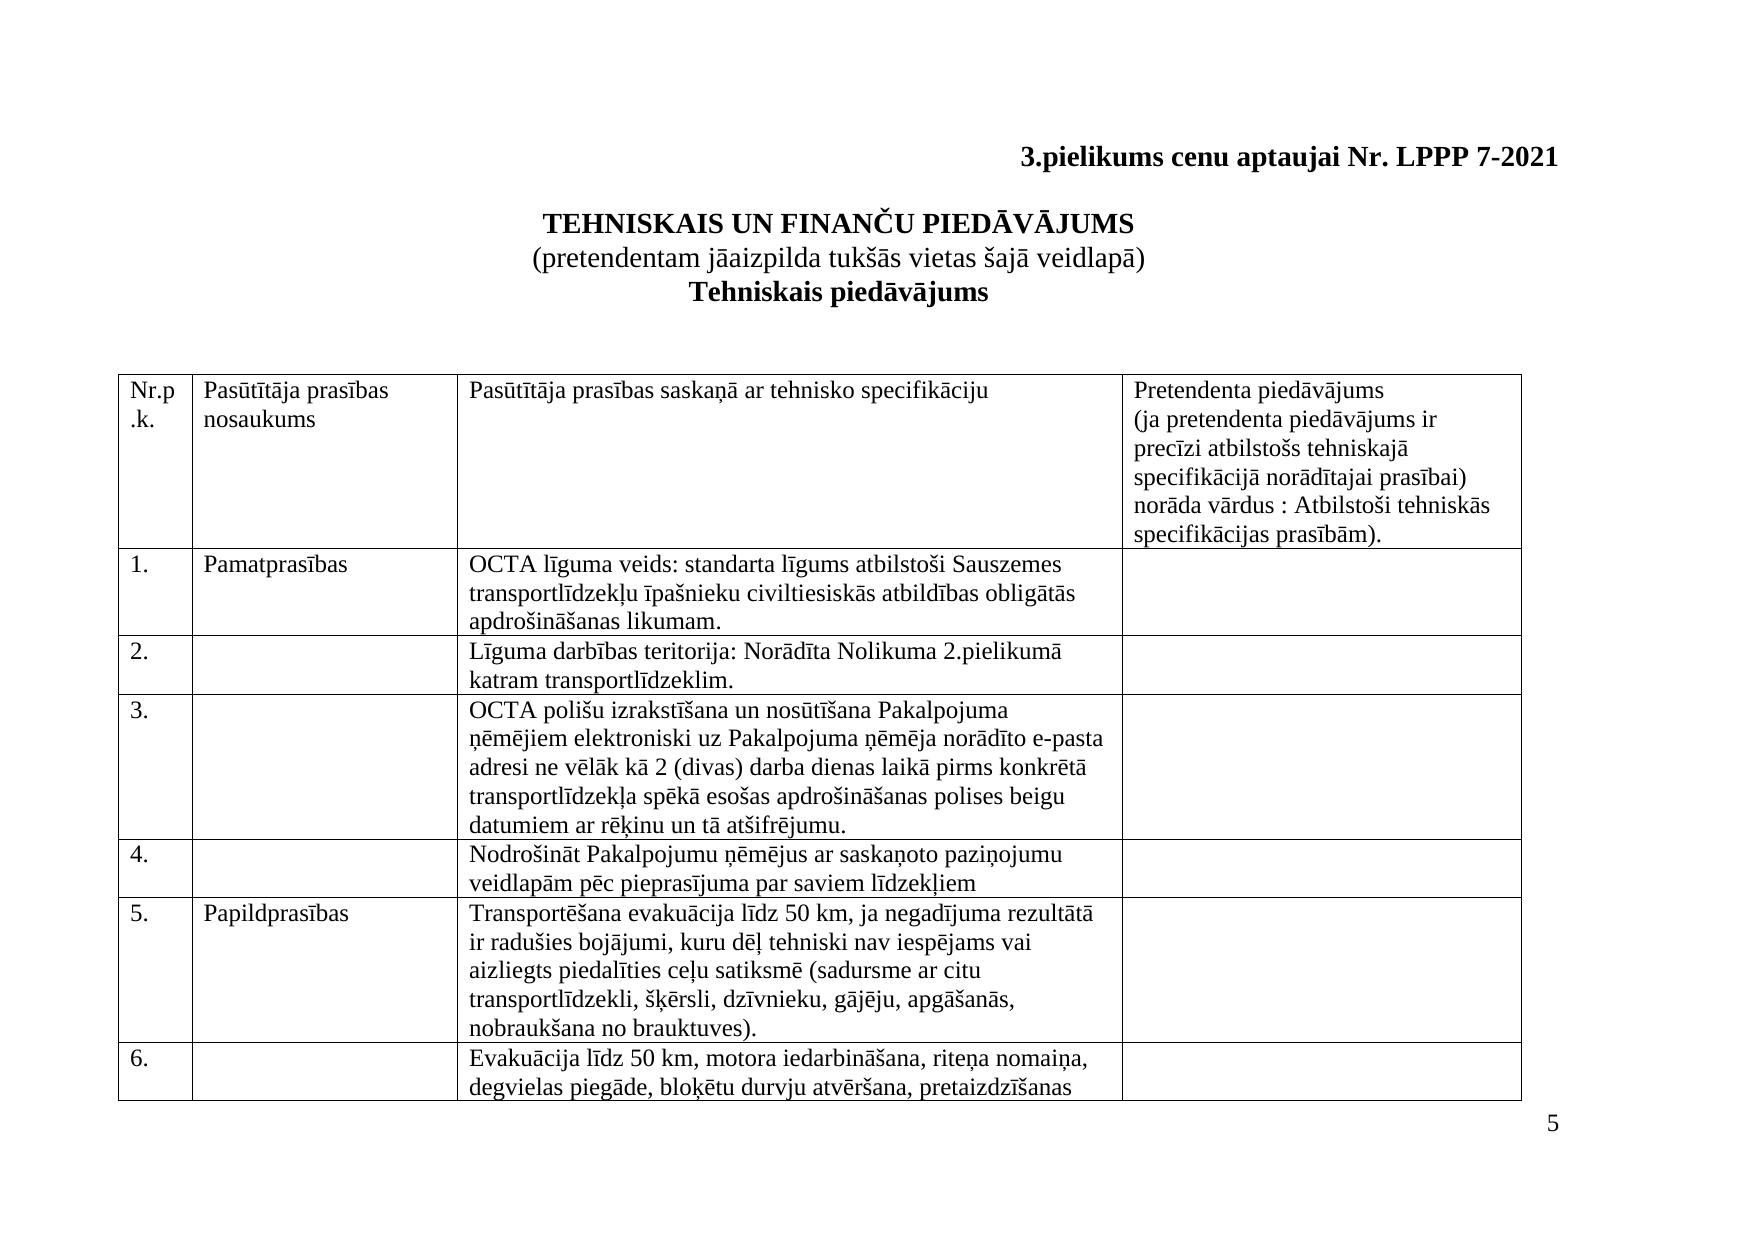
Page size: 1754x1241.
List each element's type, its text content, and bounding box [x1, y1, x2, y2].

text Tehniskais piedāvājums [118, 274, 1559, 307]
text TEHNISKAIS UN FINANČU PIEDĀVĀJUMS [118, 207, 1559, 240]
table_cell [1123, 695, 1521, 838]
text 3.pielikums cenu aptaujai Nr. LPPP 7-2021 [118, 139, 1559, 173]
table_cell 1. [119, 549, 192, 635]
table_cell [193, 636, 457, 694]
table_cell [1123, 898, 1521, 1042]
table_cell [1123, 840, 1521, 897]
table_header Pretendenta piedāvājums (ja pretendenta piedāvājums ir precīzi atbilstošs tehniskajā specifikācijā norādītajai prasībai) norāda vārdus : Atbilstoši tehniskās specifikācijas prasībām). [1123, 375, 1521, 548]
table_cell [193, 1043, 457, 1100]
table_cell [1123, 549, 1521, 635]
table_cell [193, 695, 457, 838]
table_cell 5. [119, 898, 192, 1042]
table_header Pasūtītāja prasības saskaņā ar tehnisko specifikāciju [458, 375, 1122, 548]
table_cell Nodrošināt Pakalpojumu ņēmējus ar saskaņoto paziņojumu veidlapām pēc pieprasījuma par saviem līdzekļiem [458, 840, 1122, 897]
text (pretendentam jāaizpilda tukšās vietas šajā veidlapā) [118, 240, 1559, 274]
table_cell OCTA līguma veids: standarta līgums atbilstoši Sauszemes transportlīdzekļu īpašnieku civiltiesiskās atbildības obligātās apdrošināšanas likumam. [458, 549, 1122, 635]
table_cell [1123, 1043, 1521, 1100]
table_cell OCTA polišu izrakstīšana un nosūtīšana Pakalpojuma ņēmējiem elektroniski uz Pakalpojuma ņēmēja norādīto e-pasta adresi ne vēlāk kā 2 (divas) darba dienas laikā pirms konkrētā transportlīdzekļa spēkā esošas apdrošināšanas polises beigu datumiem ar rēķinu un tā atšifrējumu. [458, 695, 1122, 838]
table_cell [1123, 636, 1521, 694]
table_cell Transportēšana evakuācija līdz 50 km, ja negadījuma rezultātā ir radušies bojājumi, kuru dēļ tehniski nav iespējams vai aizliegts piedalīties ceļu satiksmē (sadursme ar citu transportlīdzekli, šķērsli, dzīvnieku, gājēju, apgāšanās, nobraukšana no brauktuves). [458, 898, 1122, 1042]
table_cell 2. [119, 636, 192, 694]
table_header Nr.p.k. [119, 375, 192, 548]
table_cell Papildprasības [193, 898, 457, 1042]
table_cell 6. [119, 1043, 192, 1100]
table_cell Pamatprasības [193, 549, 457, 635]
table_cell Līguma darbības teritorija: Norādīta Nolikuma 2.pielikumā katram transportlīdzeklim. [458, 636, 1122, 694]
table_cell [458, 1043, 1122, 1100]
table_cell [193, 840, 457, 897]
table_header Pasūtītāja prasības nosaukums [193, 375, 457, 548]
table_cell 4. [119, 840, 192, 897]
table_cell 3. [119, 695, 192, 838]
